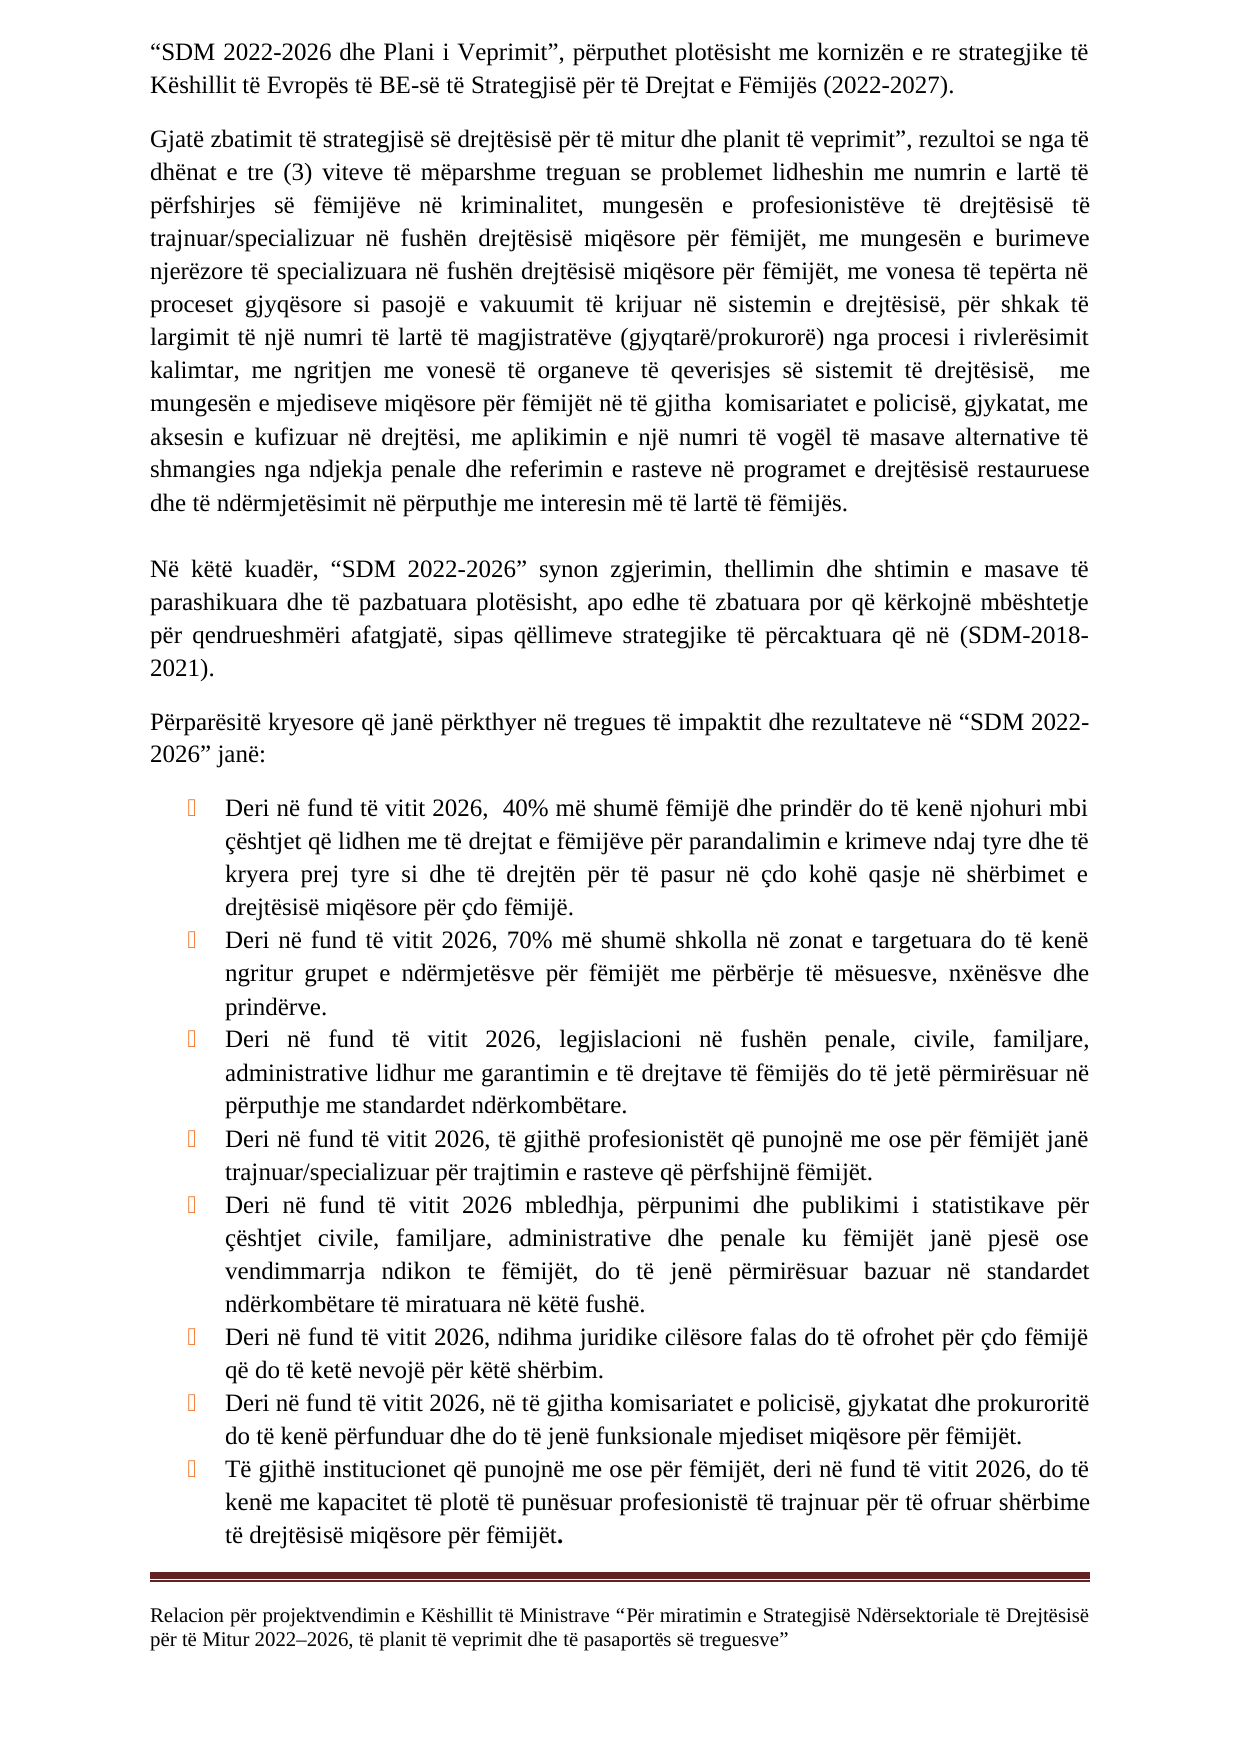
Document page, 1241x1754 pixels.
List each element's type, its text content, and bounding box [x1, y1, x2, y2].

text Gjatë zbatimit të strategjisë së drejtësisë për të mitur dhe planit të veprimit”, rezultoi se nga të dhënat e tre (3) viteve të mëparshme treguan se problemet lidheshin me numrin e lartë të përfshirjes së fëmijëve në kriminalitet, mungesën e profesionistëve të drejtësisë të trajnuar/specializuar në fushën drejtësisë miqësore për fëmijët, me mungesën e burimeve njerëzore të specializuara në fushën drejtësisë miqësore për fëmijët, me vonesa të tepërta në proceset gjyqësore si pasojë e vakuumit të krijuar në sistemin e drejtësisë, për shkak të largimit të një numri të lartë të magjistratëve (gjyqtarë/prokurorë) nga procesi i rivlerësimit kalimtar, me ngritjen me vonesë të organeve të qeverisjes së sistemit të drejtësisë, me mungesën e mjediseve miqësore për fëmijët në të gjitha komisariatet e policisë, gjykatat, me aksesin e kufizuar në drejtësi, me aplikimin e një numri të vogël të masave alternative të shmangies nga ndjekja penale dhe referimin e rasteve në programet e drejtësisë restauruese dhe të ndërmjetësimit në përputhje me interesin më të lartë të fëmijës. [150, 124, 1090, 516]
list Deri në fund të vitit 2026, 40% më shumë fëmijë dhe prindër do të kenë njohuri mbi çështjet që lidhen me të drejtat e fëmijëve për parandalimin e krimeve ndaj tyre dhe të kryera prej tyre si dhe të drejtën për të pasur në çdo kohë qasje në shërbimet e drejtësisë miqësore për çdo fëmijë. [187, 793, 1090, 921]
list Deri në fund të vitit 2026, të gjithë profesionistët që punojnë me ose për fëmijët janë trajnuar/specializuar për trajtimin e rasteve që përfshijnë fëmijët. [187, 1124, 1090, 1185]
list Deri në fund të vitit 2026 mbledhja, përpunimi dhe publikimi i statistikave për çështjet civile, familjare, administrative dhe penale ku fëmijët janë pjesë ose vendimmarrja ndikon te fëmijët, do të jenë përmirësuar bazuar në standardet ndërkombëtare të miratuara në këtë fushë. [187, 1190, 1090, 1317]
text “SDM 2022-2026 dhe Plani i Veprimit”, përputhet plotësisht me kornizën e re strategjike të Këshillit të Evropës të BE-së të Strategjisë për të Drejtat e Fëmijës (2022-2027). [150, 37, 1090, 99]
list Deri në fund të vitit 2026, ndihma juridike cilësore falas do të ofrohet për çdo fëmijë që do të ketë nevojë për këtë shërbim. [187, 1322, 1090, 1383]
text Përparësitë kryesore që janë përkthyer në tregues të impaktit dhe rezultateve në “SDM 2022-2026” janë: [150, 707, 1090, 768]
text Në këtë kuadër, “SDM 2022-2026” synon zgjerimin, thellimin dhe shtimin e masave të parashikuara dhe të pazbatuara plotësisht, apo edhe të zbatuara por që kërkojnë mbështetje për qendrueshmëri afatgjatë, sipas qëllimeve strategjike të përcaktuara që në (SDM-2018-2021). [150, 554, 1090, 681]
list Të gjithë institucionet që punojnë me ose për fëmijët, deri në fund të vitit 2026, do të kenë me kapacitet të plotë të punësuar profesionistë të trajnuar për të ofruar shërbime të drejtësisë miqësore për fëmijët. [187, 1454, 1090, 1549]
list Deri në fund të vitit 2026, në të gjitha komisariatet e policisë, gjykatat dhe prokuroritë do të kenë përfunduar dhe do të jenë funksionale mjediset miqësore për fëmijët. [187, 1388, 1090, 1449]
list Deri në fund të vitit 2026, 70% më shumë shkolla në zonat e targetuara do të kenë ngritur grupet e ndërmjetësve për fëmijët me përbërje të mësuesve, nxënësve dhe prindërve. [187, 926, 1090, 1020]
list Deri në fund të vitit 2026, legjislacioni në fushën penale, civile, familjare, administrative lidhur me garantimin e të drejtave të fëmijës do të jetë përmirësuar në përputhje me standardet ndërkombëtare. [187, 1024, 1090, 1119]
